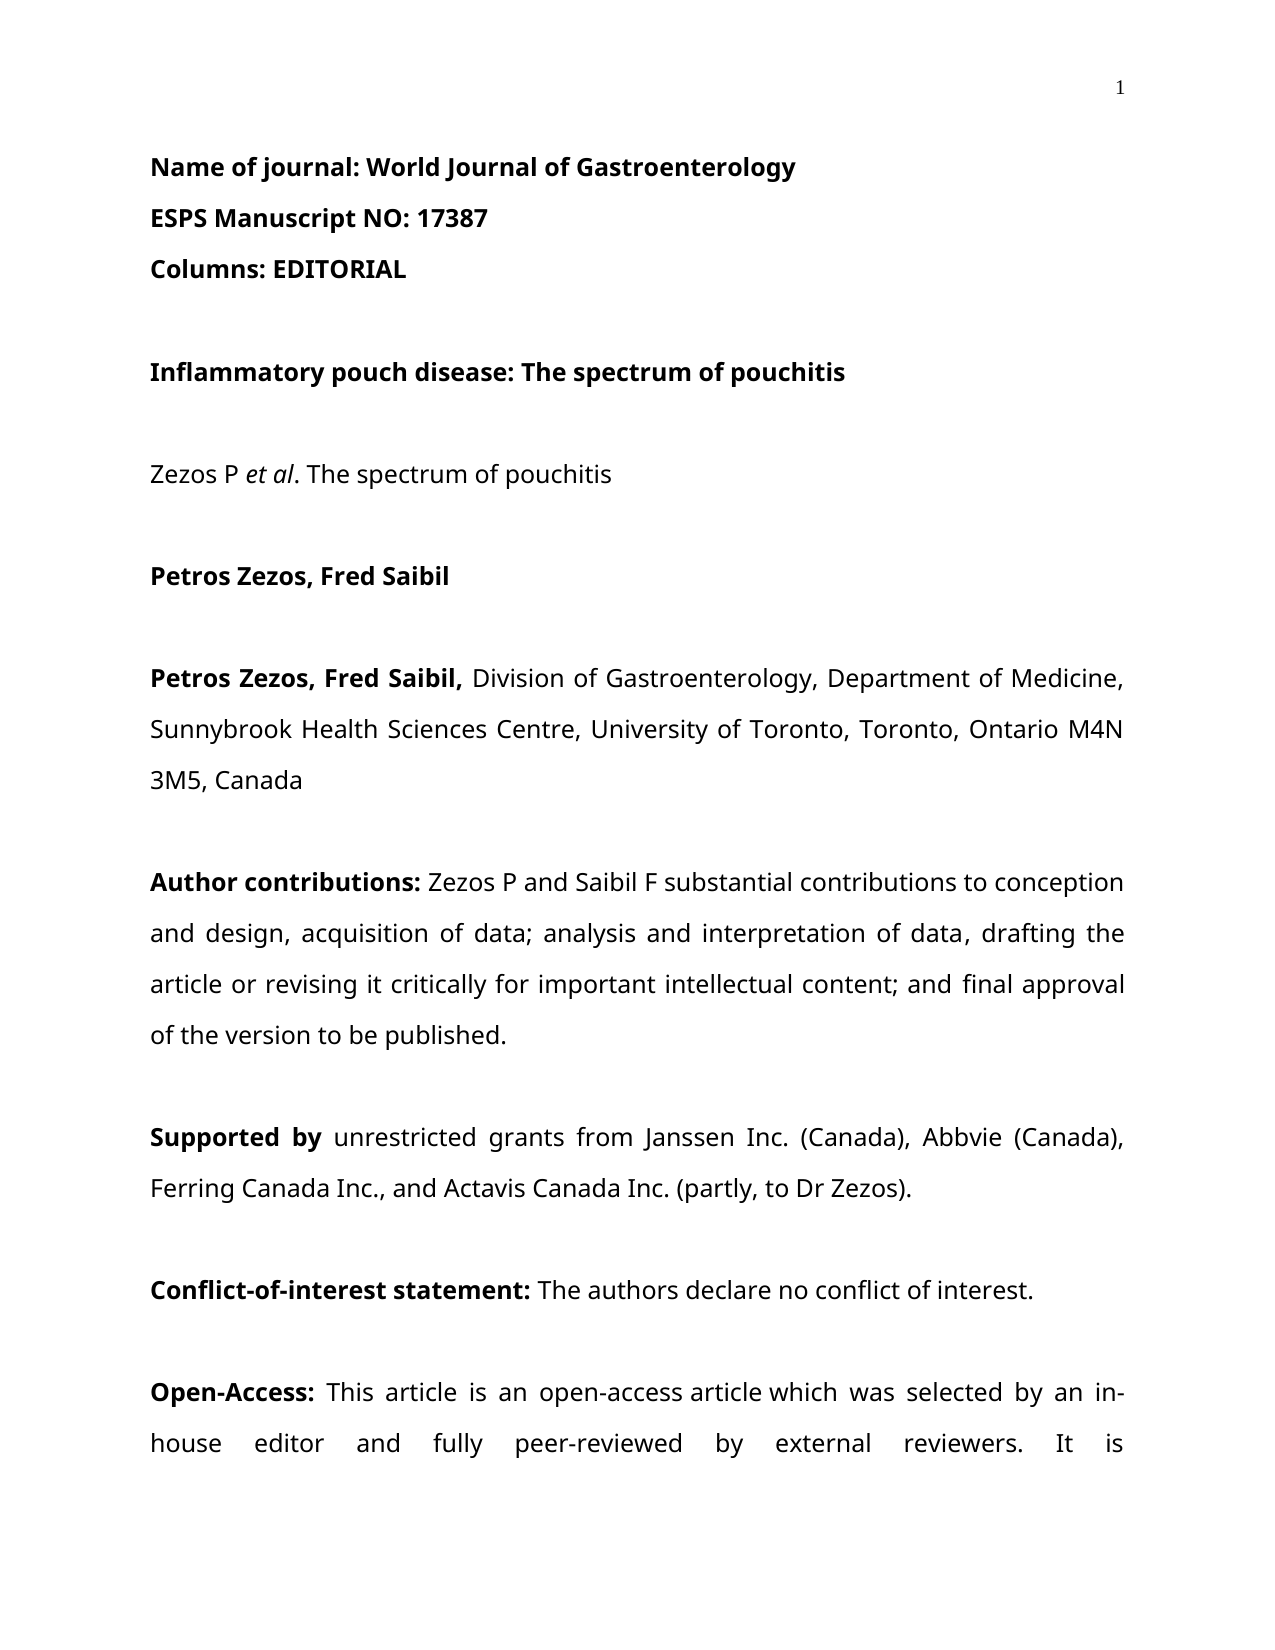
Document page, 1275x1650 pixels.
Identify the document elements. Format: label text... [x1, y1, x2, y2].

text Author contributions: Zezos P and Saibil F substantial contributions to conception and design, acquisition of data; analysis and interpretation of data, drafting the article or revising it critically for important intellectual content; and final approval of the version to be published. [150, 864, 1125, 1052]
text Petros Zezos, Fred Saibil [150, 558, 1125, 592]
text Columns: EDITORIAL [150, 252, 1125, 286]
text Conflict-of-interest statement: The authors declare no conflict of interest. [150, 1273, 1125, 1307]
text Inflammatory pouch disease: The spectrum of pouchitis [150, 354, 1125, 388]
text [150, 1375, 1125, 1460]
text Supported by unrestricted grants from Janssen Inc. (Canada), Abbvie (Canada), Ferring Canada Inc., and Actavis Canada Inc. (partly, to Dr Zezos). [150, 1120, 1125, 1205]
text Name of journal: World Journal of Gastroenterology [150, 150, 1125, 184]
text Petros Zezos, Fred Saibil, Division of Gastroenterology, Department of Medicine, Sunnybrook Health Sciences Centre, University of Toronto, Toronto, Ontario M4N 3M5, Canada [150, 660, 1125, 797]
text ESPS Manuscript NO: 17387 [150, 201, 1125, 235]
text Zezos P et al. The spectrum of pouchitis [150, 456, 1125, 490]
